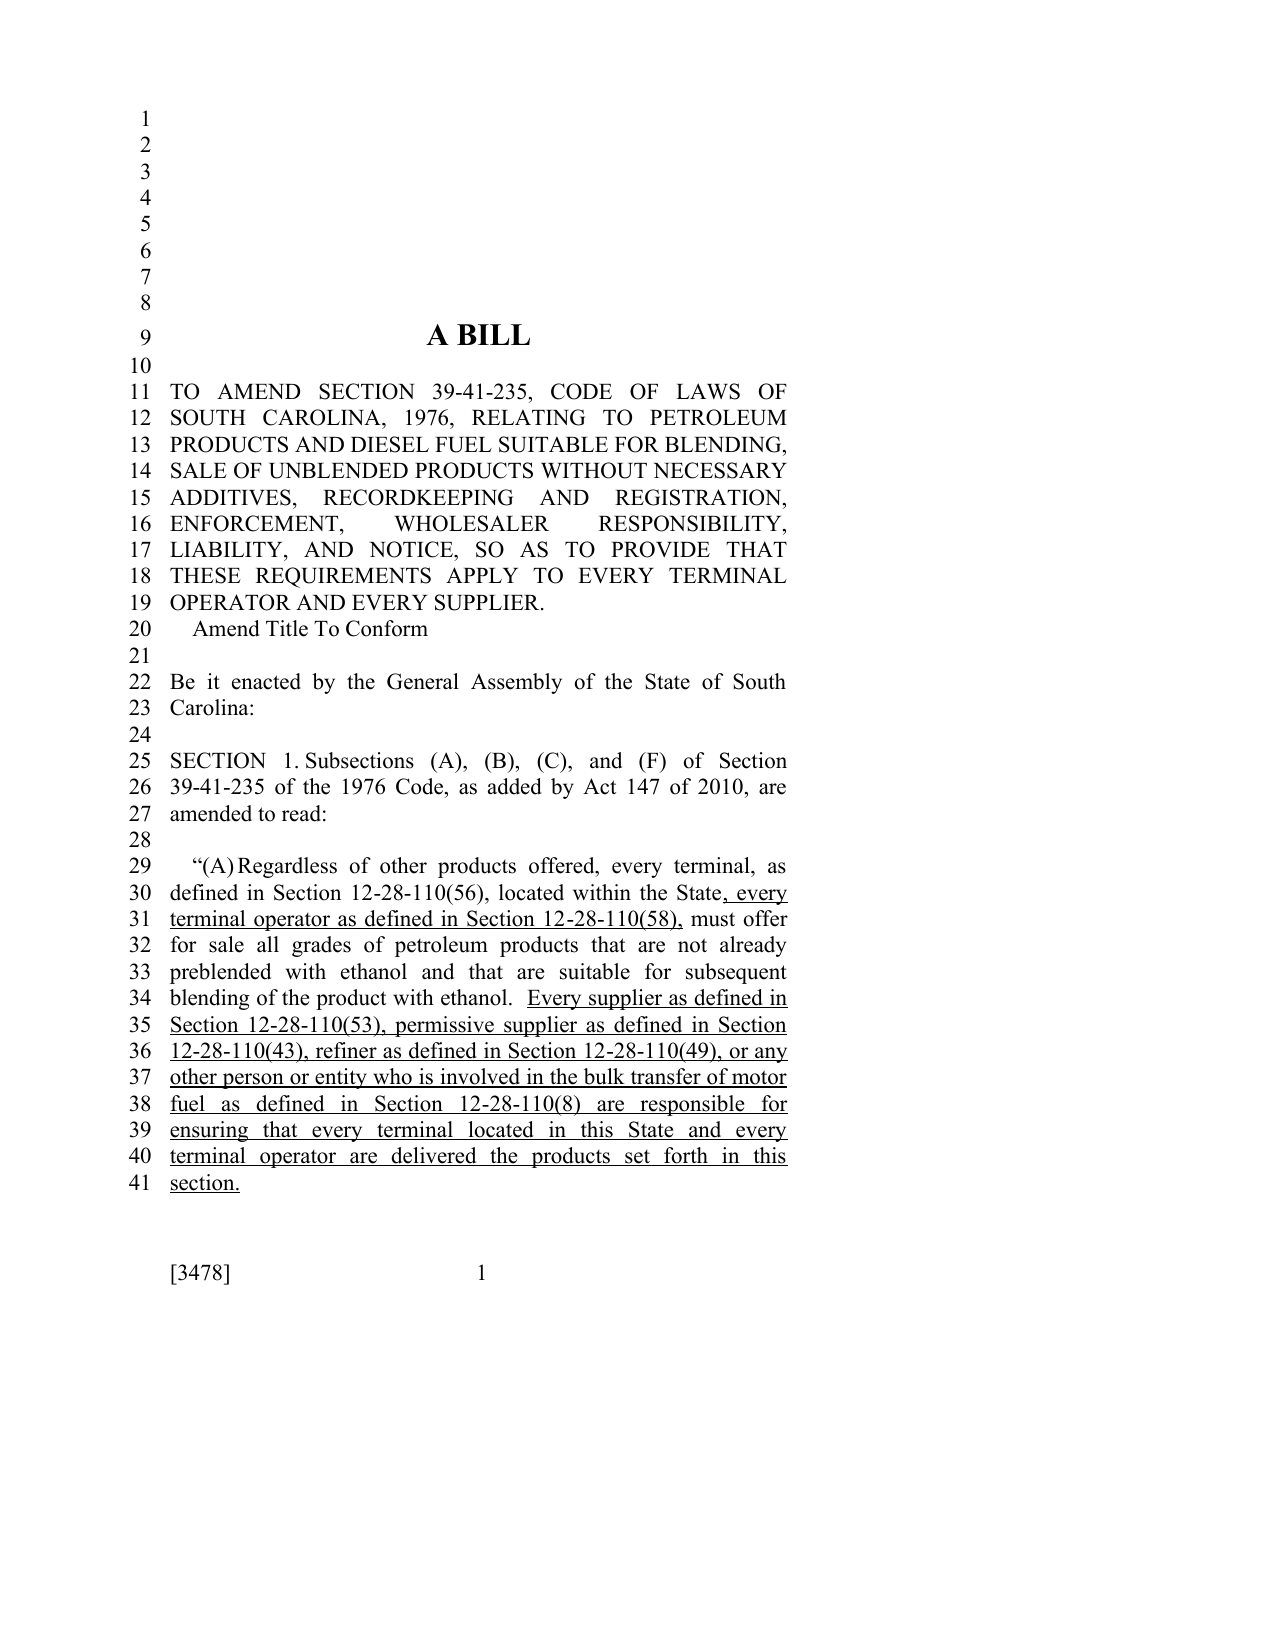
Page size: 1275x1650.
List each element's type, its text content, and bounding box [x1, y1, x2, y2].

text Be it enacted by the General Assembly of the State of South Carolina: [169, 668, 787, 721]
text “(A) Regardless of other products offered, every terminal, as defined in Section 12-28-110(56), located within the State, every terminal operator as defined in Section 12-28-110(58), must offer for sale all grades of petroleum products that are not already preblended with ethanol and that are suitable for subsequent blending of the product with ethanol. Every supplier as defined in Section 12-28-110(53), permissive supplier as defined in Section 12-28-110(43), refiner as defined in Section 12-28-110(49), or any other person or entity who is involved in the bulk transfer of motor fuel as defined in Section 12-28-110(8) are responsible for ensuring that every terminal located in this State and every terminal operator are delivered the products set forth in this section. [169, 852, 787, 1034]
text SECTION 1. Subsections (A), (B), (C), and (F) of Section 39-41-235 of the 1976 Code, as added by Act 147 of 2010, are amended to read: [169, 747, 787, 826]
text TO AMEND SECTION 39-41-235, CODE OF LAWS OF SOUTH CAROLINA, 1976, RELATING TO PETROLEUM PRODUCTS AND DIESEL FUEL SUITABLE FOR BLENDING, SALE OF UNBLENDED PRODUCTS WITHOUT NECESSARY ADDITIVES, RECORDKEEPING AND REGISTRATION, ENFORCEMENT, WHOLESALER RESPONSIBILITY, LIABILITY, AND NOTICE, SO AS TO PROVIDE THAT THESE REQUIREMENTS APPLY TO EVERY TERMINAL OPERATOR AND EVERY SUPPLIER. [169, 378, 787, 615]
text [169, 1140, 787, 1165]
text A BILL [169, 316, 787, 352]
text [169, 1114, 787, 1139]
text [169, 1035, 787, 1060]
text Amend Title To Conform [169, 615, 787, 642]
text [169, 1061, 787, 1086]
